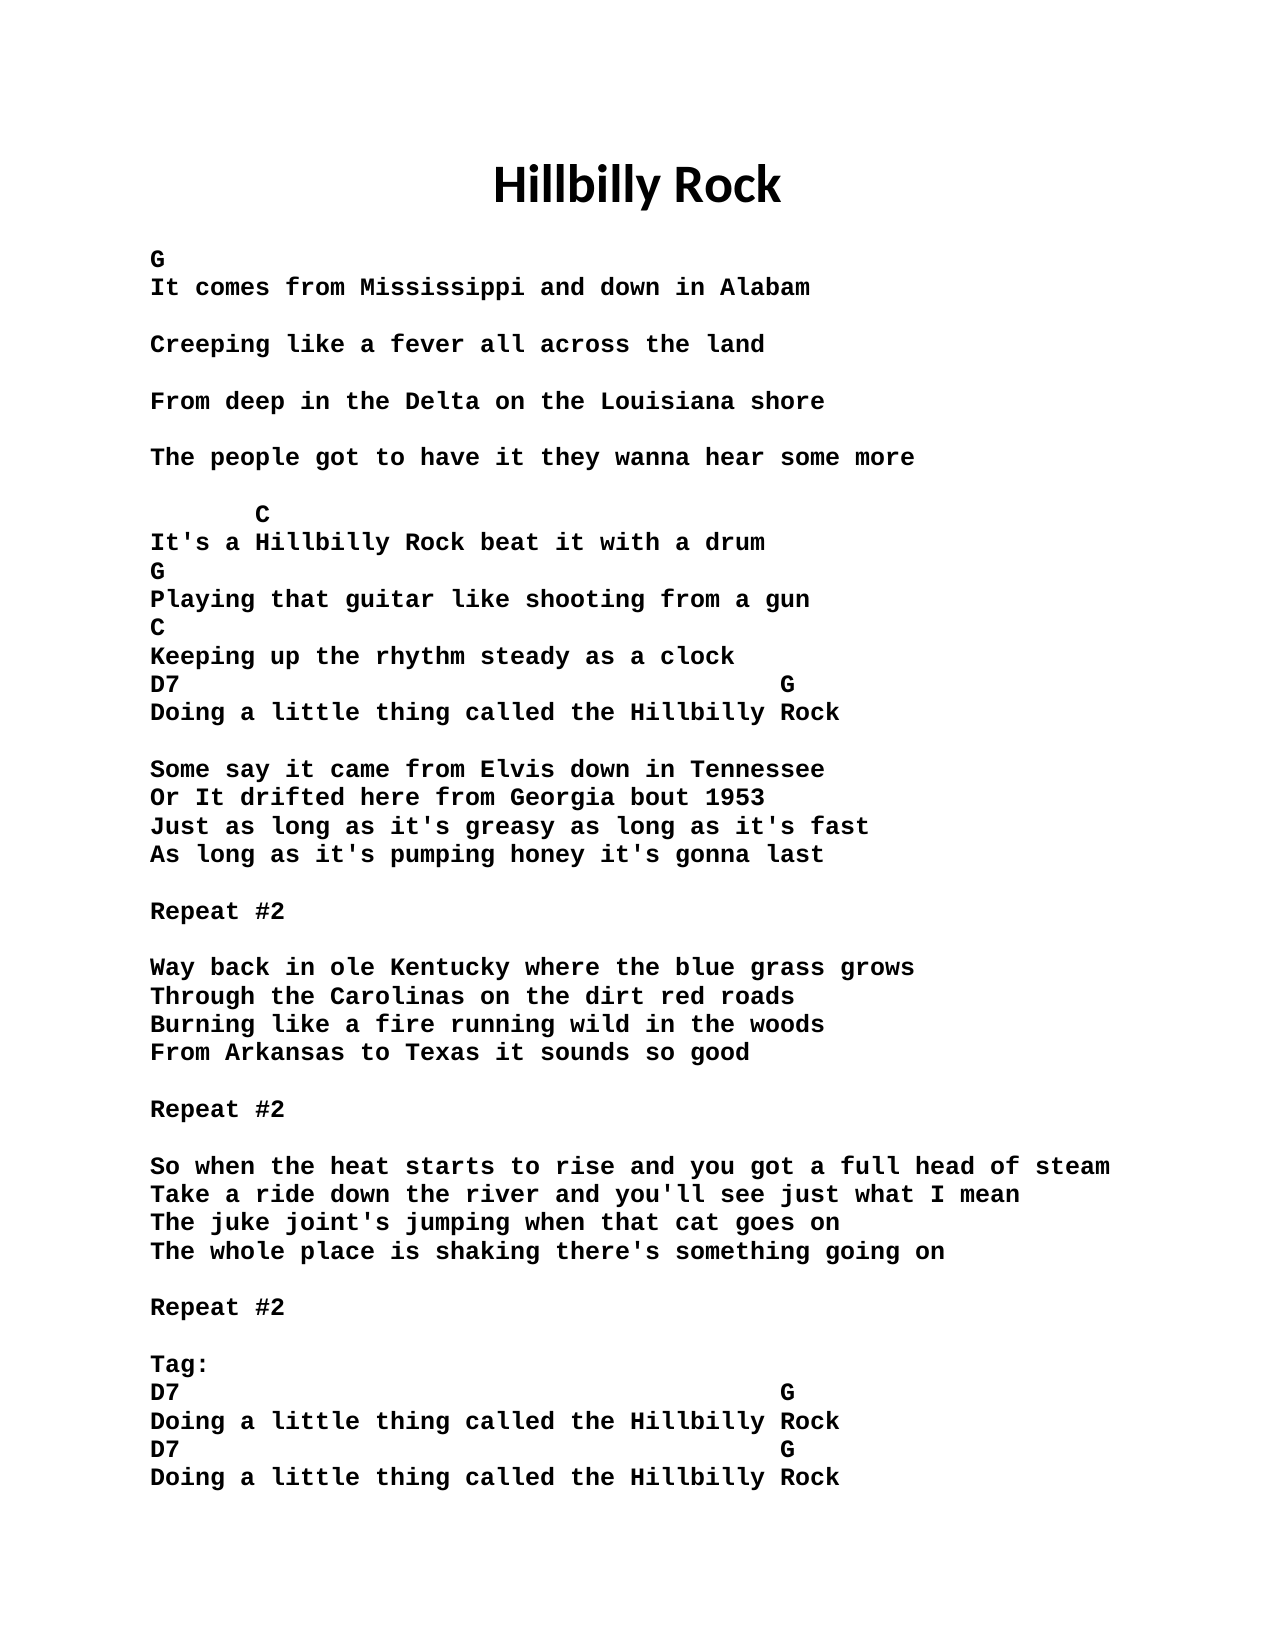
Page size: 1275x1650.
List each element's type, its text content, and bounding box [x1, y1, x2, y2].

text G It comes from Mississippi and down in Alabam Creeping like a fever all across the land From deep in the Delta on the Louisiana shore The people got to have it they wanna hear some more C It's a Hillbilly Rock beat it with a drum G Playing that guitar like shooting from a gun C Keeping up the rhythm steady as a clock D7 G Doing a little thing called the Hillbilly Rock Some say it came from Elvis down in Tennessee Or It drifted here from Georgia bout 1953 Just as long as it's greasy as long as it's fast As long as it's pumping honey it's gonna last Repeat #2 Way back in ole Kentucky where the blue grass grows Through the Carolinas on the dirt red roads Burning like a fire running wild in the woods From Arkansas to Texas it sounds so good Repeat #2 So when the heat starts to rise and you got a full head of steam Take a ride down the river and you'll see just what I mean The juke joint's jumping when that cat goes on The whole place is shaking there's something going on Repeat #2 Tag: D7 G Doing a little thing called the Hillbilly Rock D7 G Doing a little thing called the Hillbilly Rock [150, 247, 1125, 1493]
text Hillbilly Rock [150, 150, 1125, 216]
